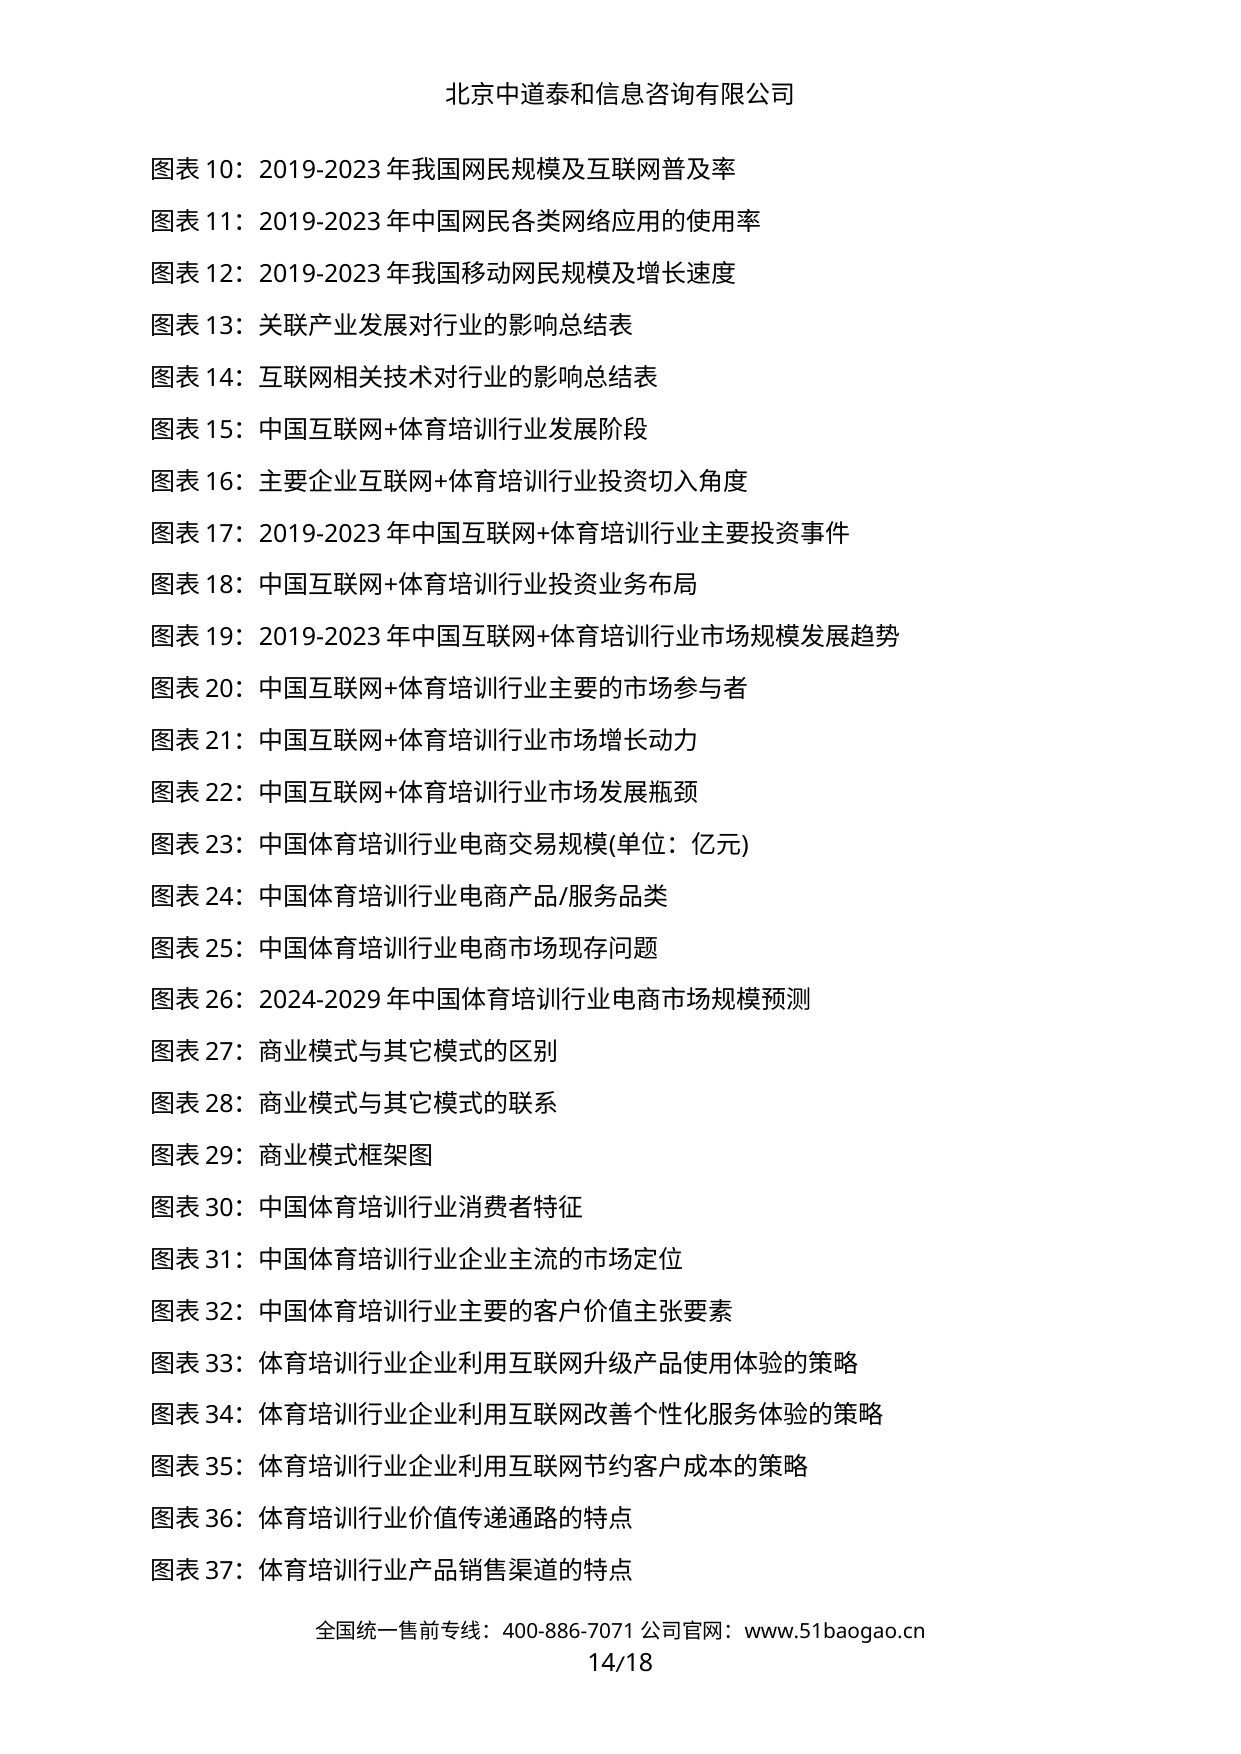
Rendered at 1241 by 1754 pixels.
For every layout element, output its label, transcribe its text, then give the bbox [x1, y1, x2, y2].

text 图表21：中国互联网+体育培训行业市场增长动力 [150, 721, 1090, 757]
text 图表11：2019-2023年中国网民各类网络应用的使用率 [150, 202, 1090, 238]
text 图表30：中国体育培训行业消费者特征 [150, 1187, 1090, 1224]
text 图表25：中国体育培训行业电商市场现存问题 [150, 928, 1090, 964]
text 图表35：体育培训行业企业利用互联网节约客户成本的策略 [150, 1447, 1090, 1483]
text 图表34：体育培训行业企业利用互联网改善个性化服务体验的策略 [150, 1395, 1090, 1431]
text 图表23：中国体育培训行业电商交易规模(单位：亿元) [150, 824, 1090, 861]
text 图表33：体育培训行业企业利用互联网升级产品使用体验的策略 [150, 1343, 1090, 1379]
text 图表18：中国互联网+体育培训行业投资业务布局 [150, 565, 1090, 601]
text 图表17：2019-2023年中国互联网+体育培训行业主要投资事件 [150, 513, 1090, 549]
text 图表27：商业模式与其它模式的区别 [150, 1032, 1090, 1068]
text 图表29：商业模式框架图 [150, 1136, 1090, 1172]
text 图表20：中国互联网+体育培训行业主要的市场参与者 [150, 669, 1090, 705]
text 图表28：商业模式与其它模式的联系 [150, 1084, 1090, 1120]
text 图表15：中国互联网+体育培训行业发展阶段 [150, 409, 1090, 446]
text 图表12：2019-2023年我国移动网民规模及增长速度 [150, 254, 1090, 290]
text 图表37：体育培训行业产品销售渠道的特点 [150, 1551, 1090, 1587]
text 图表19：2019-2023年中国互联网+体育培训行业市场规模发展趋势 [150, 617, 1090, 653]
text 图表10：2019-2023年我国网民规模及互联网普及率 [150, 150, 1090, 186]
text 图表14：互联网相关技术对行业的影响总结表 [150, 357, 1090, 394]
text 图表13：关联产业发展对行业的影响总结表 [150, 306, 1090, 342]
text 图表26：2024-2029年中国体育培训行业电商市场规模预测 [150, 980, 1090, 1016]
text 图表32：中国体育培训行业主要的客户价值主张要素 [150, 1291, 1090, 1327]
text 图表16：主要企业互联网+体育培训行业投资切入角度 [150, 461, 1090, 497]
text 图表36：体育培训行业价值传递通路的特点 [150, 1499, 1090, 1535]
text 图表31：中国体育培训行业企业主流的市场定位 [150, 1239, 1090, 1276]
text 图表24：中国体育培训行业电商产品/服务品类 [150, 876, 1090, 912]
text 图表22：中国互联网+体育培训行业市场发展瓶颈 [150, 772, 1090, 809]
